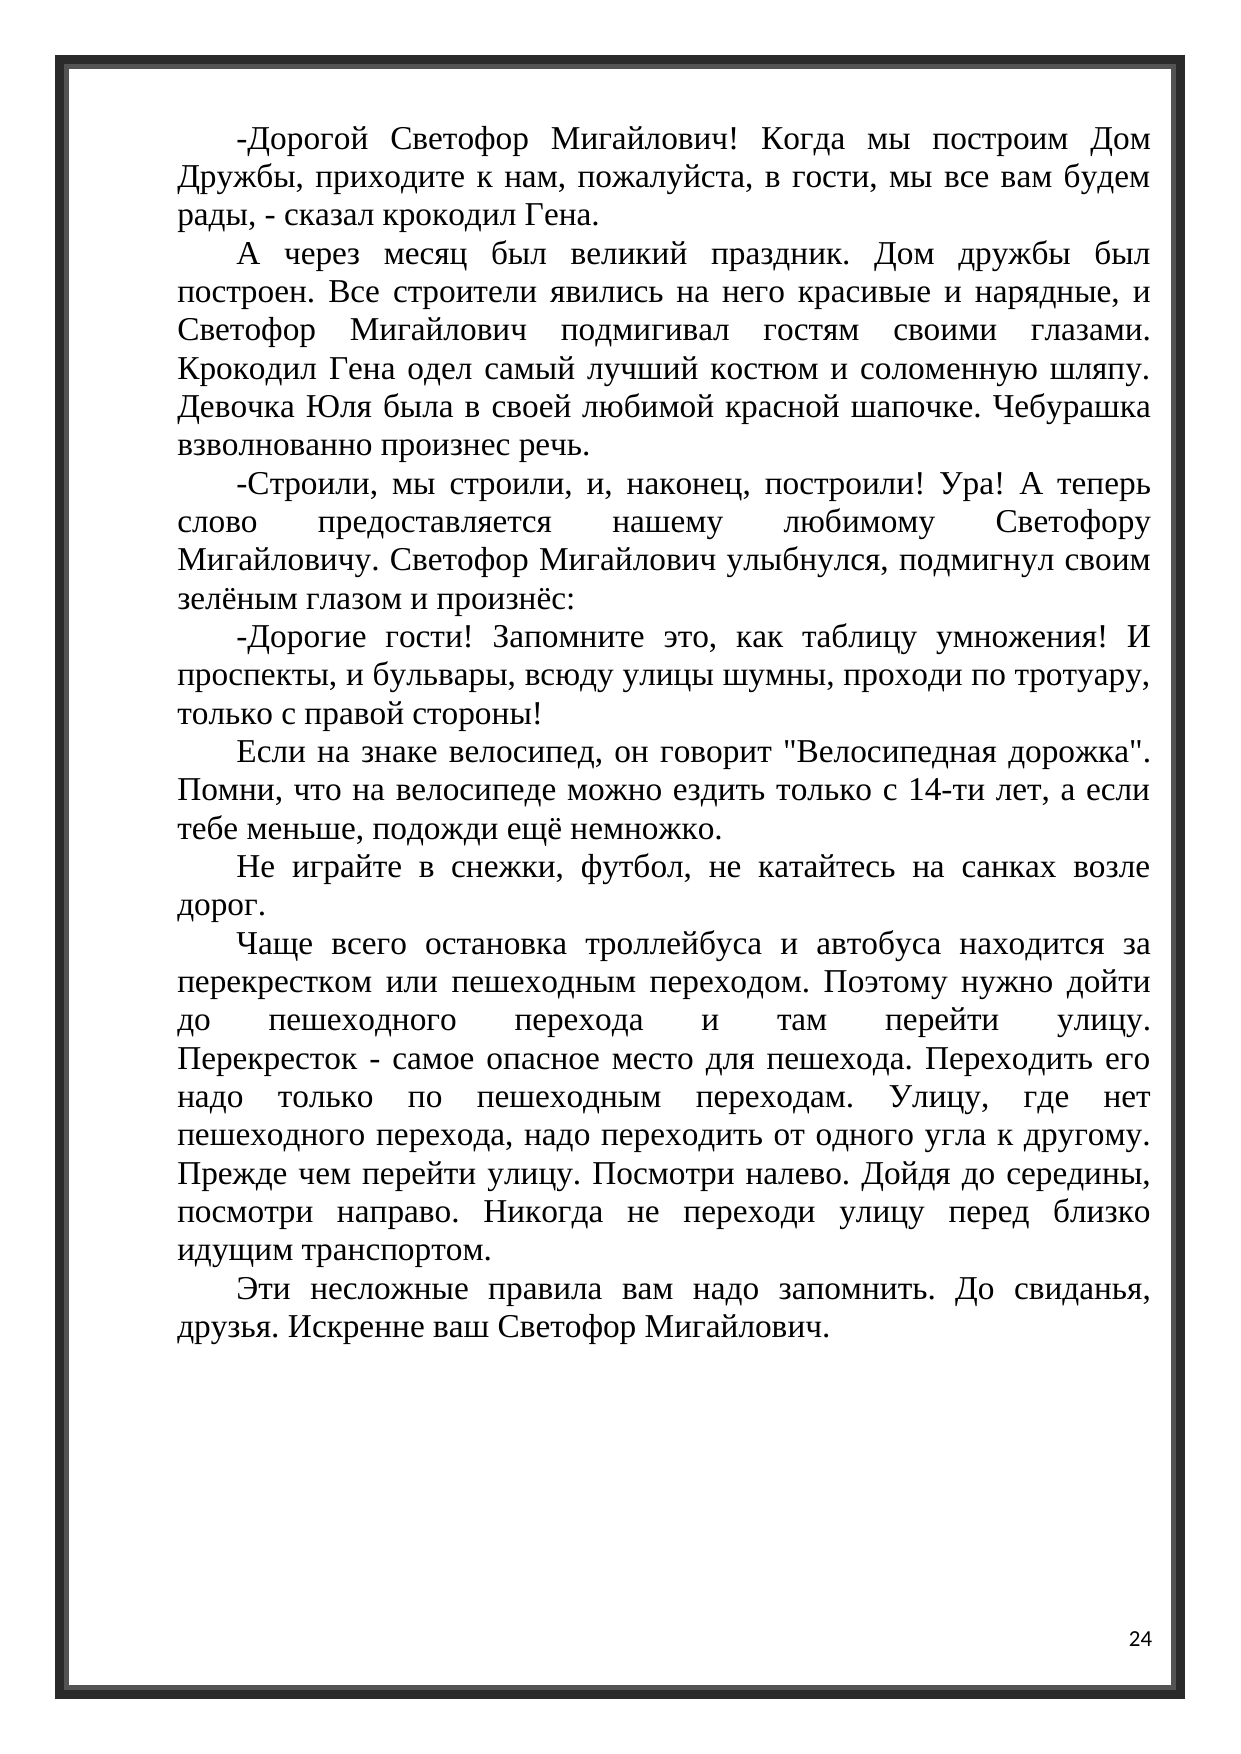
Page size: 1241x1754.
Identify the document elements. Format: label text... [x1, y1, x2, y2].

text -Дорогие гости! Запомните это, как таблицу умножения! И проспекты, и бульвары, всюду улицы шумны, проходи по тротуару, только с правой стороны! [177, 616, 1152, 731]
text А через месяц был великий праздник. Дом дружбы был построен. Все строители явились на него красивые и нарядные, и Светофор Мигайлович подмигивал гостям своими глазами. Крокодил Гена одел самый лучший костюм и соломенную шляпу. Девочка Юля была в своей любимой красной шапочке. Чебурашка взволнованно произнес речь. [177, 233, 1152, 463]
text Если на знаке велосипед, он говорит "Велосипедная дорожка". Помни, что на велосипеде можно ездить только с 14-ти лет, а если тебе меньше, подожди ещё немножко. [177, 731, 1152, 846]
text Не играйте в снежки, футбол, не катайтесь на санках возле дорог. [177, 846, 1152, 923]
text Эти несложные правила вам надо запомнить. До свиданья, друзья. Искренне ваш Светофор Мигайлович. [177, 1268, 1152, 1345]
text -Строили, мы строили, и, наконец, построили! Ура! А теперь слово предоставляется нашему любимому Светофору Мигайловичу. Светофор Мигайлович улыбнулся, подмигнул своим зелёным глазом и произнёс: [177, 463, 1152, 616]
text Чаще всего остановка троллейбуса и автобуса находится за перекрестком или пешеходным переходом. Поэтому нужно дойти до пешеходного перехода и там перейти улицу. Перекресток - самое опасное место для пешехода. Переходить его надо только по пешеходным переходам. Улицу, где нет пешеходного перехода, надо переходить от одного угла к другому. Прежде чем перейти улицу. Посмотри налево. Дойдя до середины, посмотри направо. Никогда не переходи улицу перед близко идущим транспортом. [177, 923, 1152, 1268]
text -Дорогой Светофор Мигайлович! Когда мы построим Дом Дружбы, приходите к нам, пожалуйста, в гости, мы все вам будем рады, - сказал крокодил Гена. [177, 118, 1152, 233]
